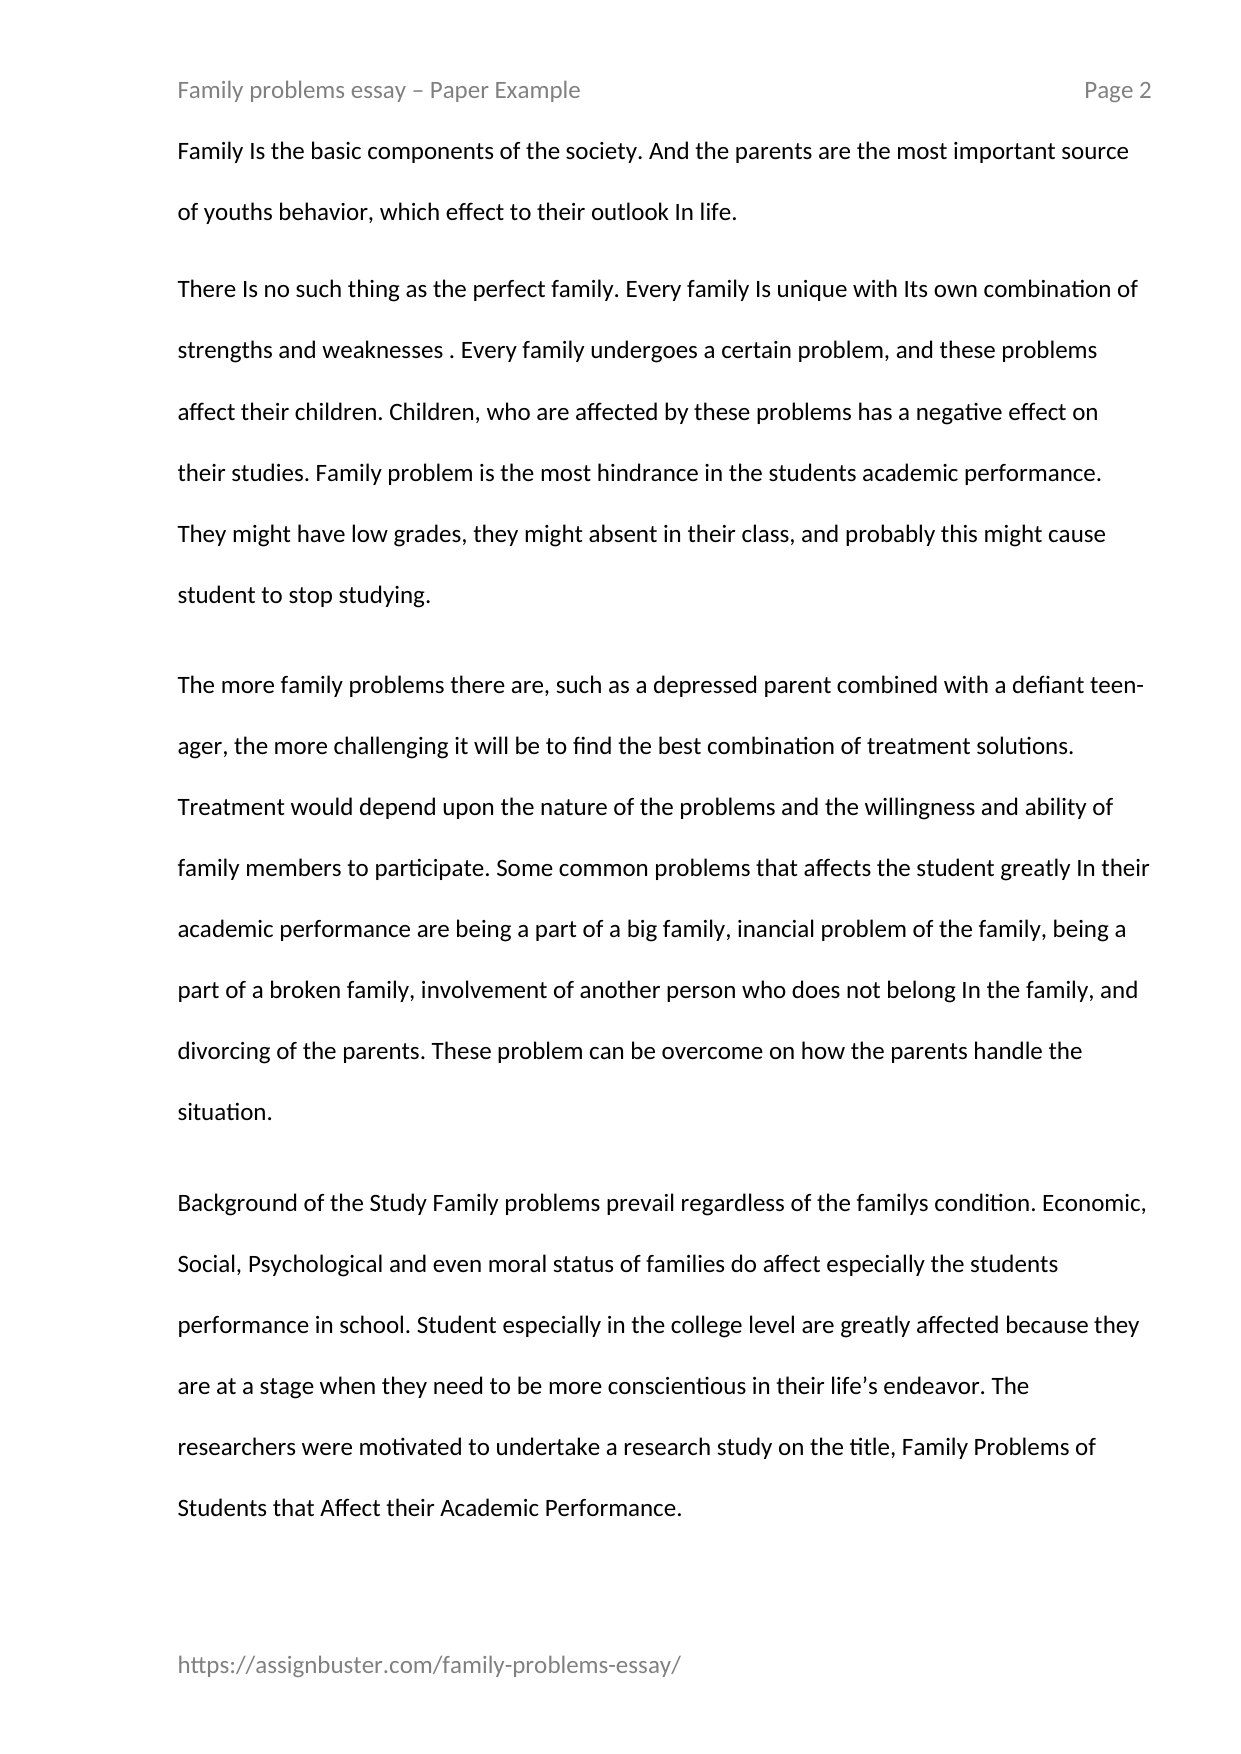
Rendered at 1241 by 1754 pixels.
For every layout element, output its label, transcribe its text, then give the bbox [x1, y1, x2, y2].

text Family Is the basic components of the society. And the parents are the most important source of youths behavior, which effect to their outlook In life. [177, 135, 1152, 226]
text There Is no such thing as the perfect family. Every family Is unique with Its own combination of strengths and weaknesses . Every family undergoes a certain problem, and these problems affect their children. Children, who are affected by these problems has a negative effect on their studies. Family problem is the most hindrance in the students academic performance. They might have low grades, they might absent in their class, and probably this might cause student to stop studying. [177, 273, 1152, 609]
text The more family problems there are, such as a depressed parent combined with a defiant teen-ager, the more challenging it will be to find the best combination of treatment solutions. Treatment would depend upon the nature of the problems and the willingness and ability of family members to participate. Some common problems that affects the student greatly In their academic performance are being a part of a big family, inancial problem of the family, being a part of a broken family, involvement of another person who does not belong In the family, and divorcing of the parents. These problem can be overcome on how the parents handle the situation. [177, 669, 1152, 1127]
text Background of the Study Family problems prevail regardless of the familys condition. Economic, Social, Psychological and even moral status of families do affect especially the students performance in school. Student especially in the college level are greatly affected because they are at a stage when they need to be more conscientious in their life’s endeavor. The researchers were motivated to undertake a research study on the title, Family Problems of Students that Affect their Academic Performance. [177, 1187, 1152, 1523]
